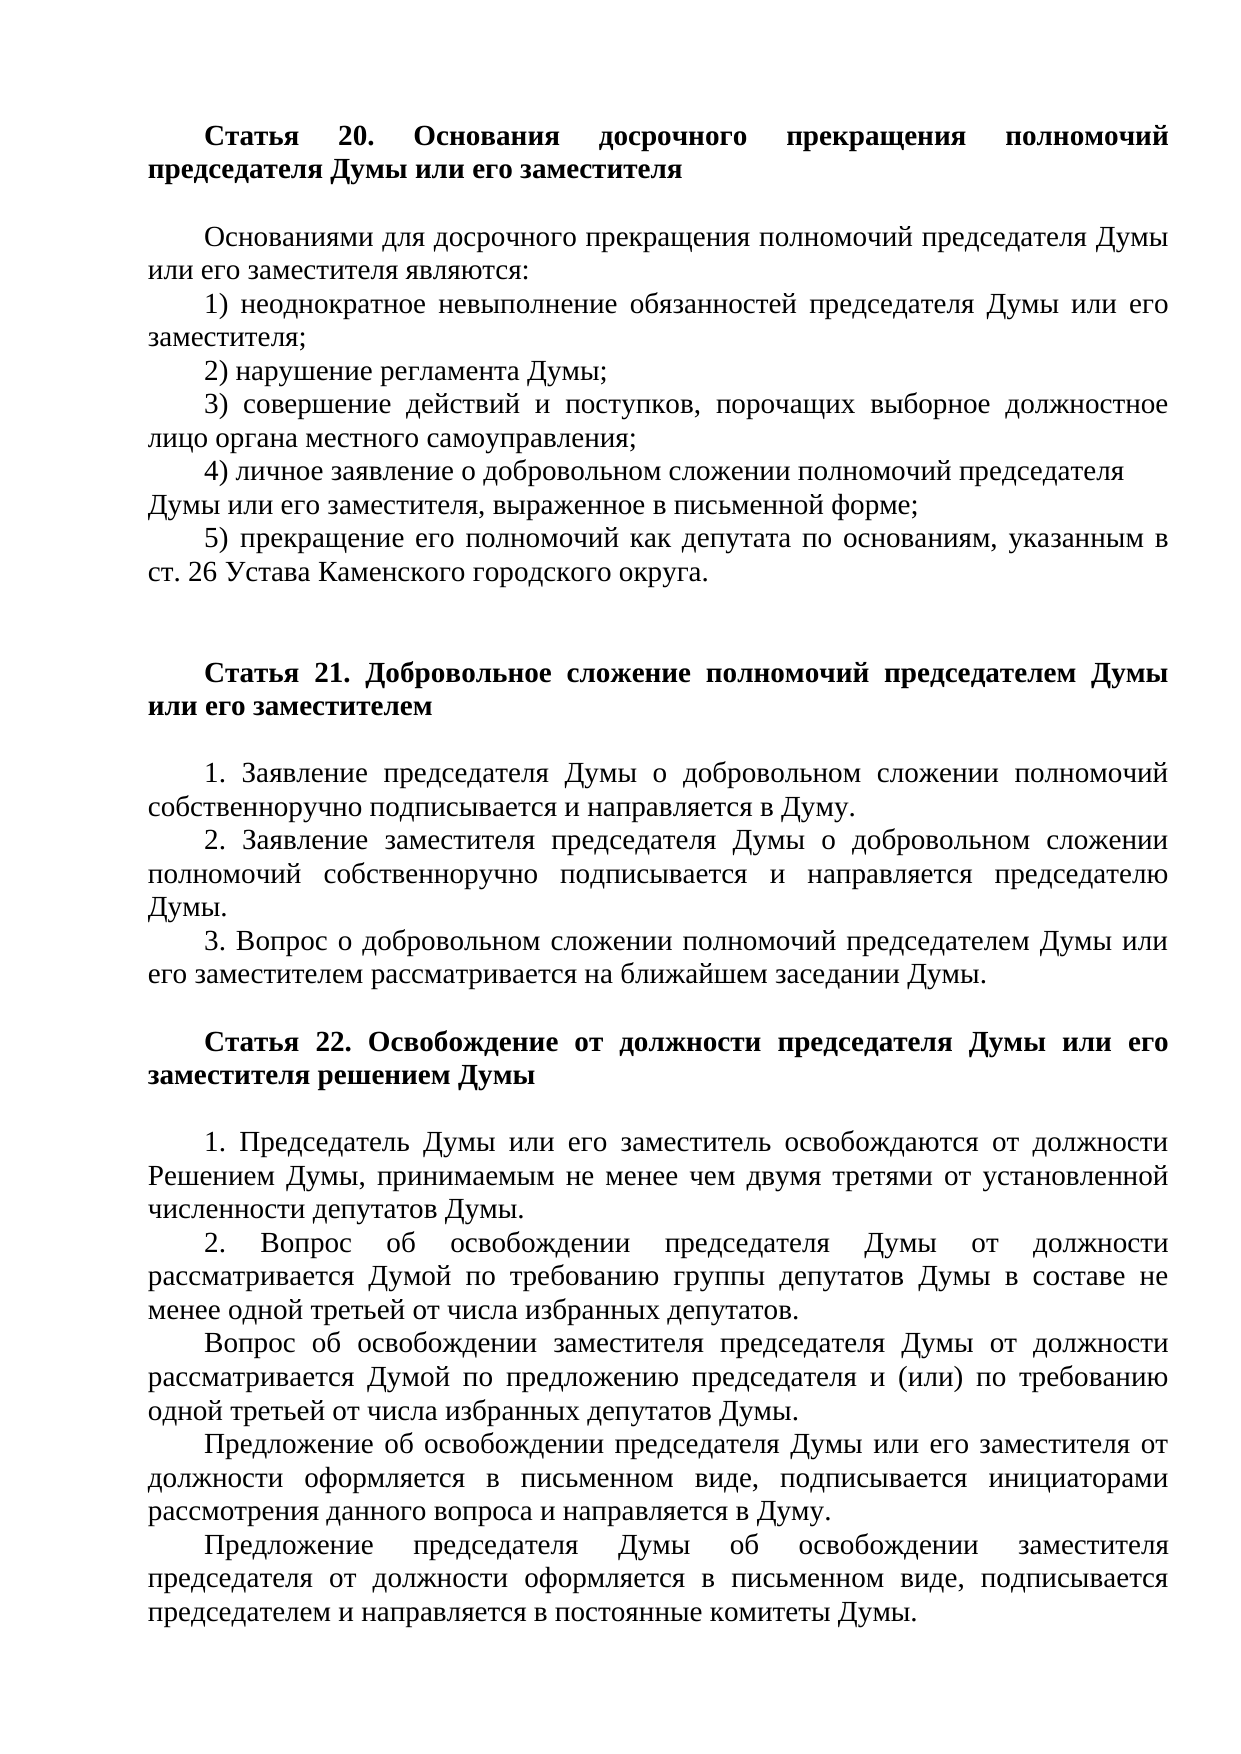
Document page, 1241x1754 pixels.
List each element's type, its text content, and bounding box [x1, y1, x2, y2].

text 2. Заявление заместителя председателя Думы о добровольном сложении полномочий собственноручно подписывается и направляется председателю Думы. [148, 822, 1169, 923]
text Предложение об освобождении председателя Думы или его заместителя от должности оформляется в письменном виде, подписывается инициаторами рассмотрения данного вопроса и направляется в Думу. [148, 1426, 1169, 1527]
text 2. Вопрос об освобождении председателя Думы от должности рассматривается Думой по требованию группы депутатов Думы в составе не менее одной третьей от числа избранных депутатов. [148, 1225, 1169, 1326]
text Статья 20. Основания досрочного прекращения полномочий председателя Думы или его заместителя [148, 118, 1169, 185]
text Статья 21. Добровольное сложение полномочий председателем Думы или его заместителем [148, 655, 1169, 722]
text Вопрос об освобождении заместителя председателя Думы от должности рассматривается Думой по предложению председателя и (или) по требованию одной третьей от числа избранных депутатов Думы. [148, 1326, 1169, 1426]
text Статья 22. Освобождение от должности председателя Думы или его заместителя решением Думы [148, 1024, 1169, 1091]
text Предложение председателя Думы об освобождении заместителя председателя от должности оформляется в письменном виде, подписывается председателем и направляется в постоянные комитеты Думы. [148, 1527, 1169, 1627]
text 5) прекращение его полномочий как депутата по основаниям, указанным в ст. 26 Устава Каменского городского округа. [148, 521, 1169, 588]
text 2) нарушение регламента Думы; [148, 353, 1169, 386]
text 1. Председатель Думы или его заместитель освобождаются от должности Решением Думы, принимаемым не менее чем двумя третями от установленной численности депутатов Думы. [148, 1124, 1169, 1225]
text 1) неоднократное невыполнение обязанностей председателя Думы или его заместителя; [148, 286, 1169, 353]
text 1. Заявление председателя Думы о добровольном сложении полномочий собственноручно подписывается и направляется в Думу. [148, 755, 1169, 822]
text 3) совершение действий и поступков, порочащих выборное должностное лицо органа местного самоуправления; [148, 386, 1169, 453]
text Основаниями для досрочного прекращения полномочий председателя Думы или его заместителя являются: [148, 219, 1169, 286]
text 3. Вопрос о добровольном сложении полномочий председателем Думы или его заместителем рассматривается на ближайшем заседании Думы. [148, 923, 1169, 990]
text 4) личное заявление о добровольном сложении полномочий председателя Думы или его заместителя, выраженное в письменной форме; [148, 453, 1169, 521]
